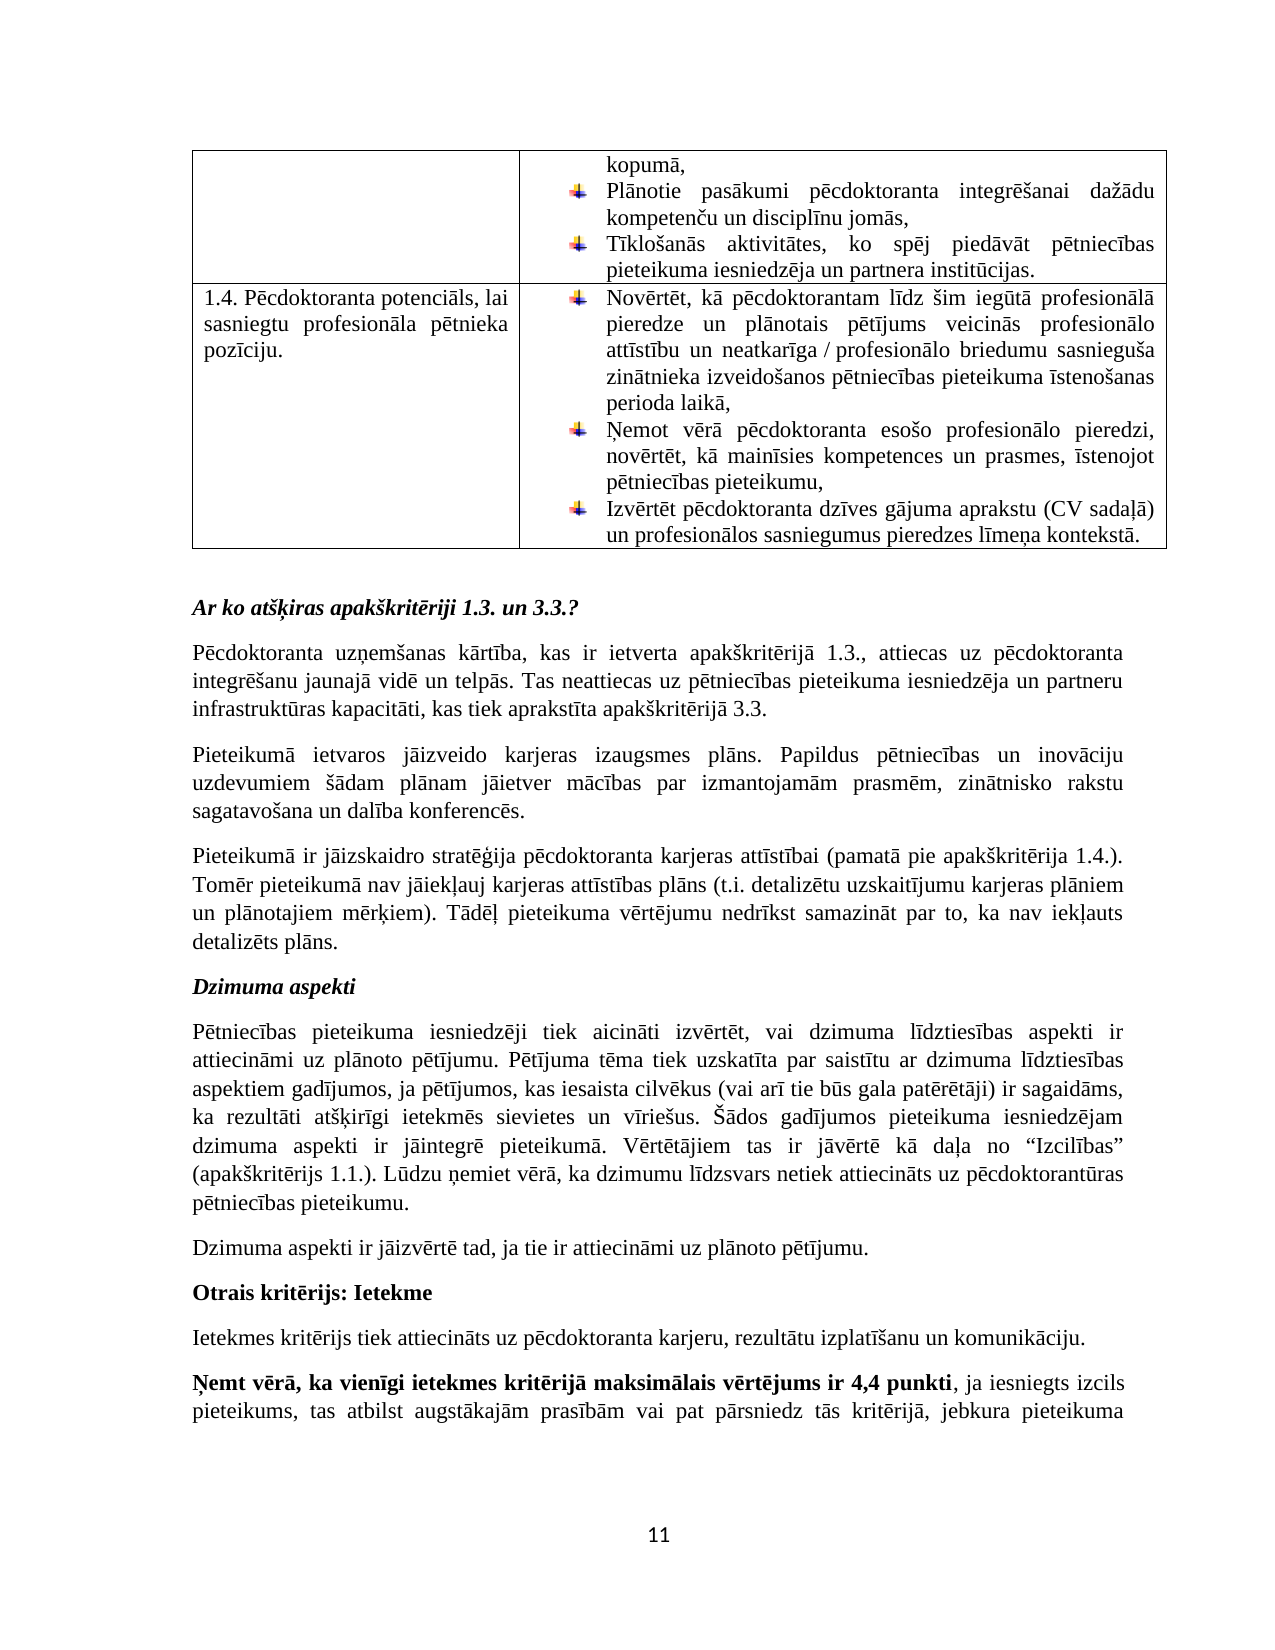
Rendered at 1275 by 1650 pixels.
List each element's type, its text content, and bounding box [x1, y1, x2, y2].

picture [569, 420, 587, 437]
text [192, 1369, 1125, 1424]
text Pieteikumā ir jāizskaidro stratēģija pēcdoktoranta karjeras attīstībai (pamatā pie apakškritērija 1.4.). Tomēr pieteikumā nav jāiekļauj karjeras attīstības plāns (t.i. detalizētu uzskaitījumu karjeras plāniem un plānotajiem mērķiem). Tādēļ pieteikuma vērtējumu nedrīkst samazināt par to, ka nav iekļauts detalizēts plāns. [192, 843, 1125, 954]
text Ar ko atšķiras apakškritēriji 1.3. un 3.3.? [192, 593, 1125, 620]
picture [569, 499, 587, 516]
picture [569, 288, 587, 306]
picture [569, 182, 587, 199]
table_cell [193, 151, 519, 283]
table_cell 1.4. Pēcdoktoranta potenciāls, lai sasniegtu profesionāla pētnieka pozīciju. [193, 284, 519, 547]
text Dzimuma aspekti [192, 973, 1125, 999]
text Ietekmes kritērijs tiek attiecināts uz pēcdoktoranta karjeru, rezultātu izplatīšanu un komunikāciju. [192, 1324, 1125, 1350]
text Pētniecības pieteikuma iesniedzēji tiek aicināti izvērtēt, vai dzimuma līdztiesības aspekti ir attiecināmi uz plānoto pētījumu. Pētījuma tēma tiek uzskatīta par saistītu ar dzimuma līdztiesības aspektiem gadījumos, ja pētījumos, kas iesaista cilvēkus (vai arī tie būs gala patērētāji) ir sagaidāms, ka rezultāti atšķirīgi ietekmēs sievietes un vīriešus. Šādos gadījumos pieteikuma iesniedzējam dzimuma aspekti ir jāintegrē pieteikumā. Vērtētājiem tas ir jāvērtē kā daļa no “Izcilības” (apakškritērijs 1.1.). Lūdzu ņemiet vērā, ka dzimumu līdzsvars netiek attiecināts uz pēcdoktorantūras pētniecības pieteikumu. [192, 1018, 1125, 1215]
text Dzimuma aspekti ir jāizvērtē tad, ja tie ir attiecināmi uz plānoto pētījumu. [192, 1234, 1125, 1260]
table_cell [520, 151, 1166, 283]
table_cell Novērtēt, kā pēcdoktorantam līdz šim iegūtā profesionālā pieredze un plānotais pētījums veicinās profesionālo attīstību un neatkarīga / profesionālo briedumu sasnieguša zinātnieka izveidošanos pētniecības pieteikuma īstenošanas perioda laikā, Ņemot vērā pēcdoktoranta esošo profesionālo pieredzi, novērtēt, kā mainīsies kompetences un prasmes, īstenojot pētniecības pieteikumu, Izvērtēt pēcdoktoranta dzīves gājuma aprakstu (CV sadaļā) un profesionālos sasniegumus pieredzes līmeņa kontekstā. [520, 284, 1166, 547]
picture [569, 234, 587, 252]
text Pēcdoktoranta uzņemšanas kārtība, kas ir ietverta apakškritērijā 1.3., attiecas uz pēcdoktoranta integrēšanu jaunajā vidē un telpās. Tas neattiecas uz pētniecības pieteikuma iesniedzēja un partneru infrastruktūras kapacitāti, kas tiek aprakstīta apakškritērijā 3.3. [192, 639, 1125, 722]
text Otrais kritērijs: Ietekme [192, 1279, 1125, 1305]
text Pieteikumā ietvaros jāizveido karjeras izaugsmes plāns. Papildus pētniecības un inovāciju uzdevumiem šādam plānam jāietver mācības par izmantojamām prasmēm, zinātnisko rakstu sagatavošana un dalība konferencēs. [192, 741, 1125, 824]
